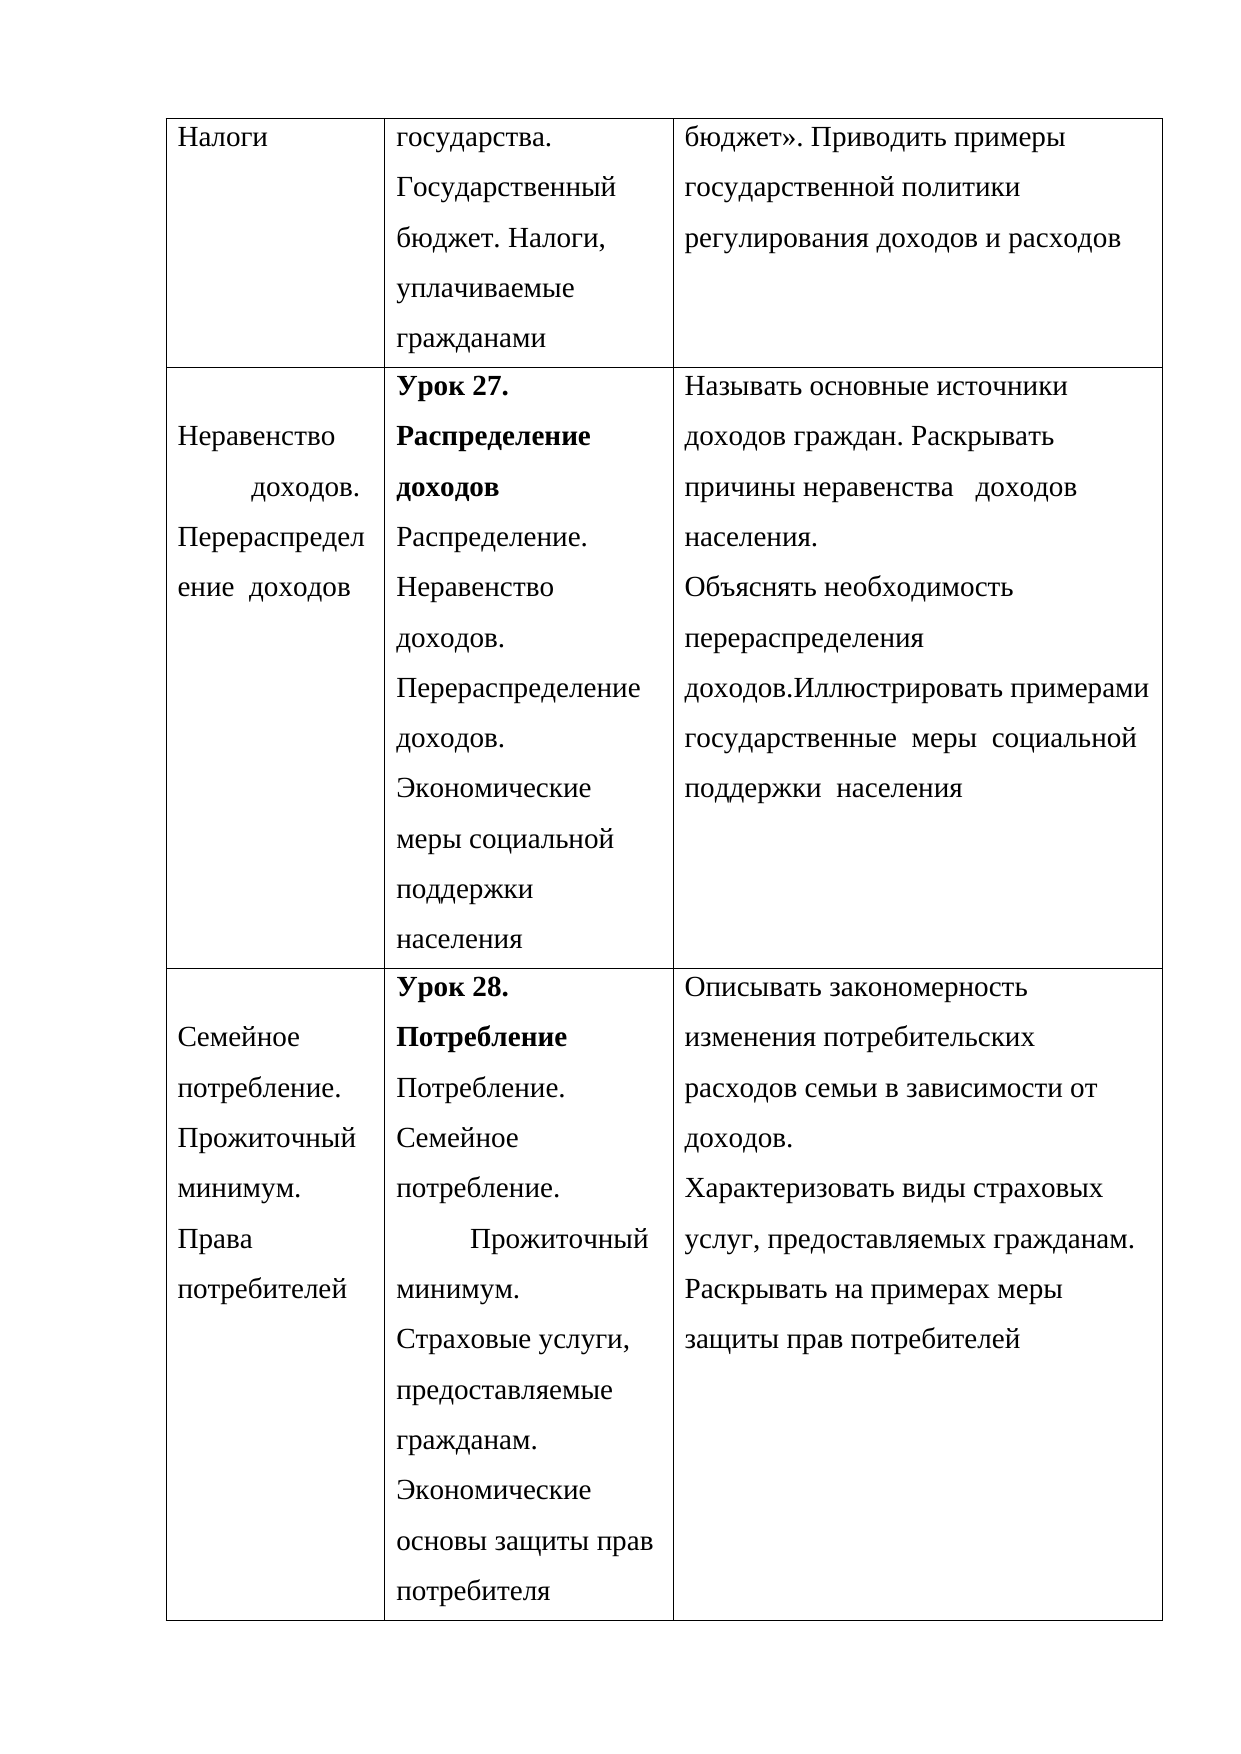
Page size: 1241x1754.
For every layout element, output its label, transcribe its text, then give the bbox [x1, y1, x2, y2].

table_cell Описывать закономерность изменения потребительских расходов семьи в зависимости от доходов. Характеризовать виды страховых услуг, предоставляемых гражданам. Раскрывать на примерах меры защиты прав потребителей [674, 969, 1162, 1620]
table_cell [674, 119, 1162, 367]
table_cell Называть основные источники доходов граждан. Раскрывать причины неравенства доходов населения. Объяснять необходимость перераспределения доходов.Иллюстрировать примерами государственные меры социальной поддержки населения [674, 368, 1162, 968]
table_cell Урок 27. Распределение доходов Распределение. Неравенство доходов. Перераспределение доходов. Экономические меры социальной поддержки населения [385, 368, 673, 968]
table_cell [385, 119, 673, 367]
table_cell Семейное потребление. Прожиточный минимум. Права потребителей [167, 969, 384, 1620]
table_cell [167, 119, 384, 367]
table_cell Неравенство доходов. Перераспределение доходов [167, 368, 384, 968]
table_cell Урок 28. Потребление Потребление. Семейное потребление. Прожиточный минимум. Страховые услуги, предоставляемые гражданам. Экономические основы защиты прав потребителя [385, 969, 673, 1620]
